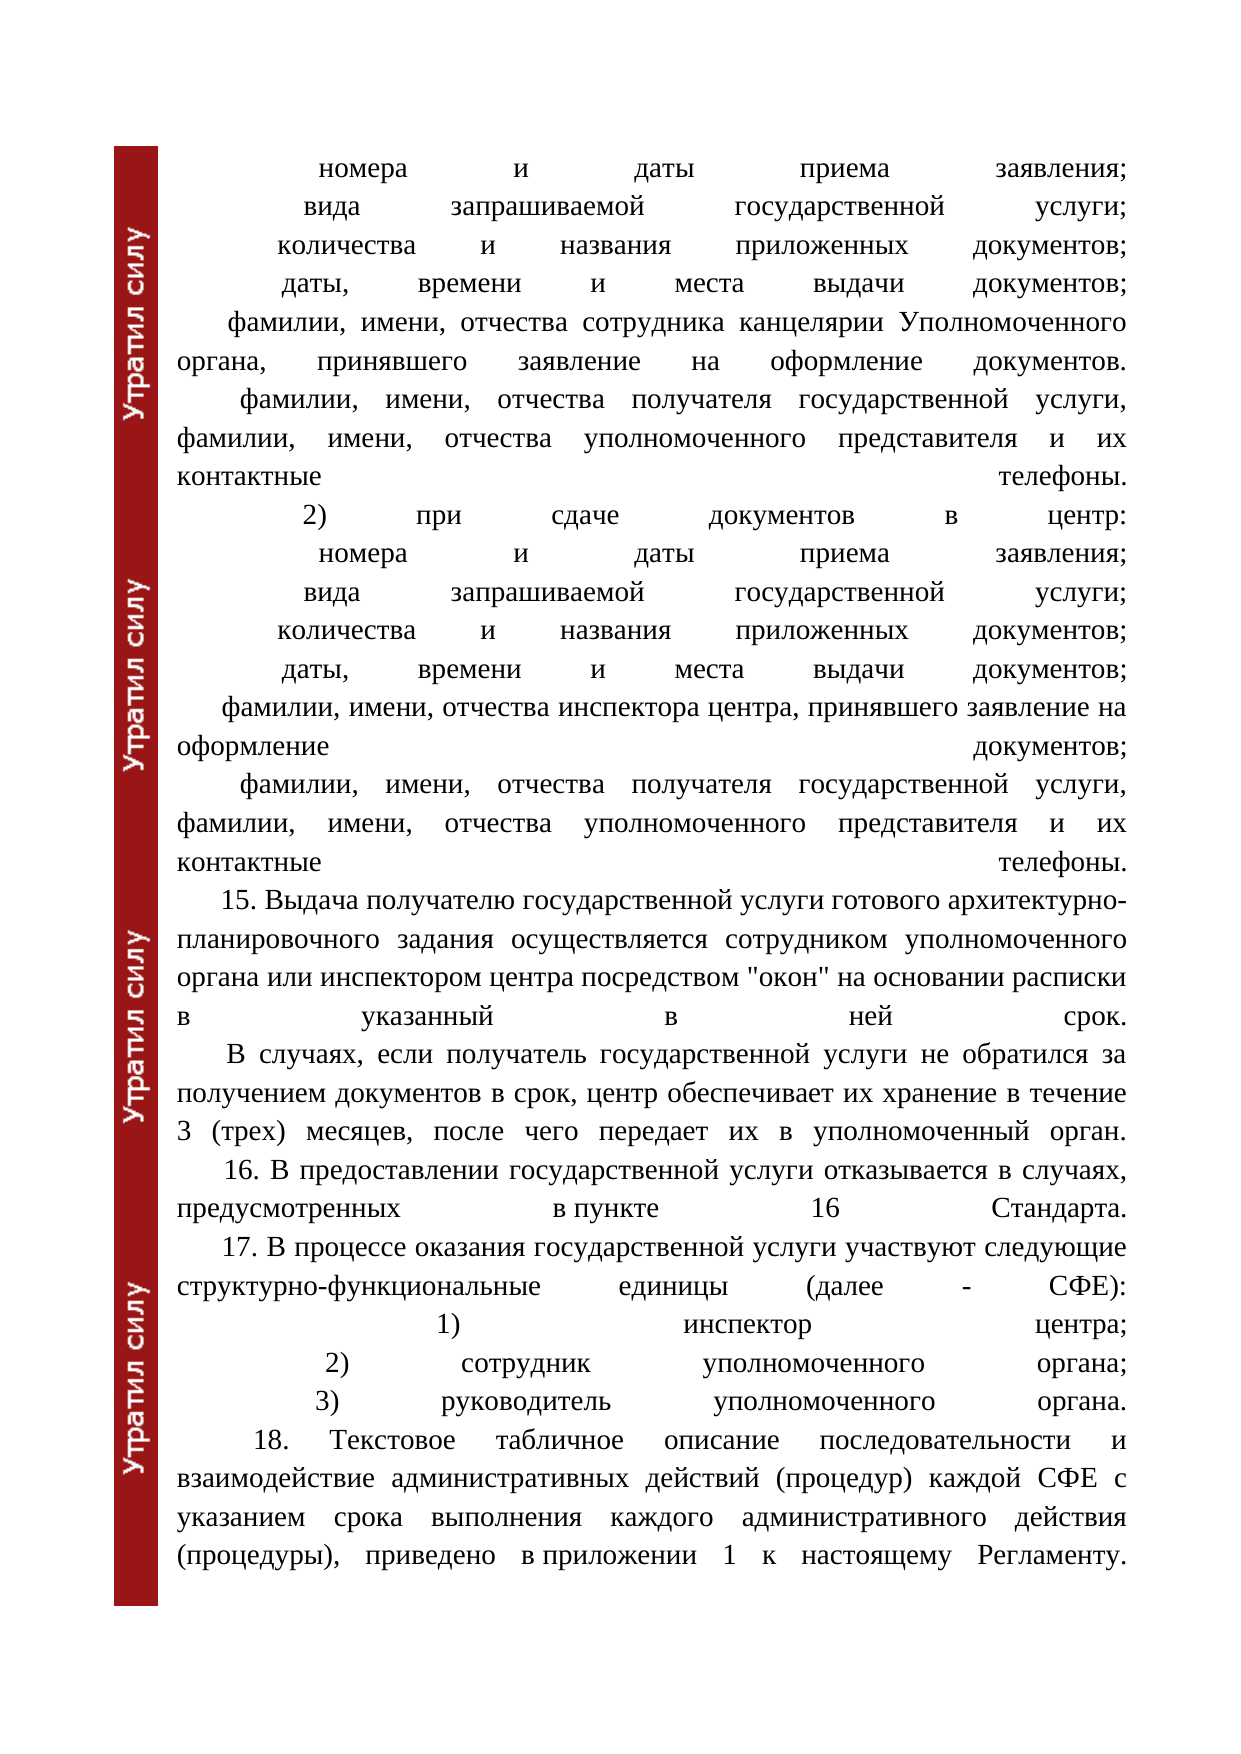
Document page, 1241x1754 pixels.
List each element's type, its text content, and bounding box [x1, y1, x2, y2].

picture [114, 146, 158, 150]
picture [114, 1571, 158, 1606]
